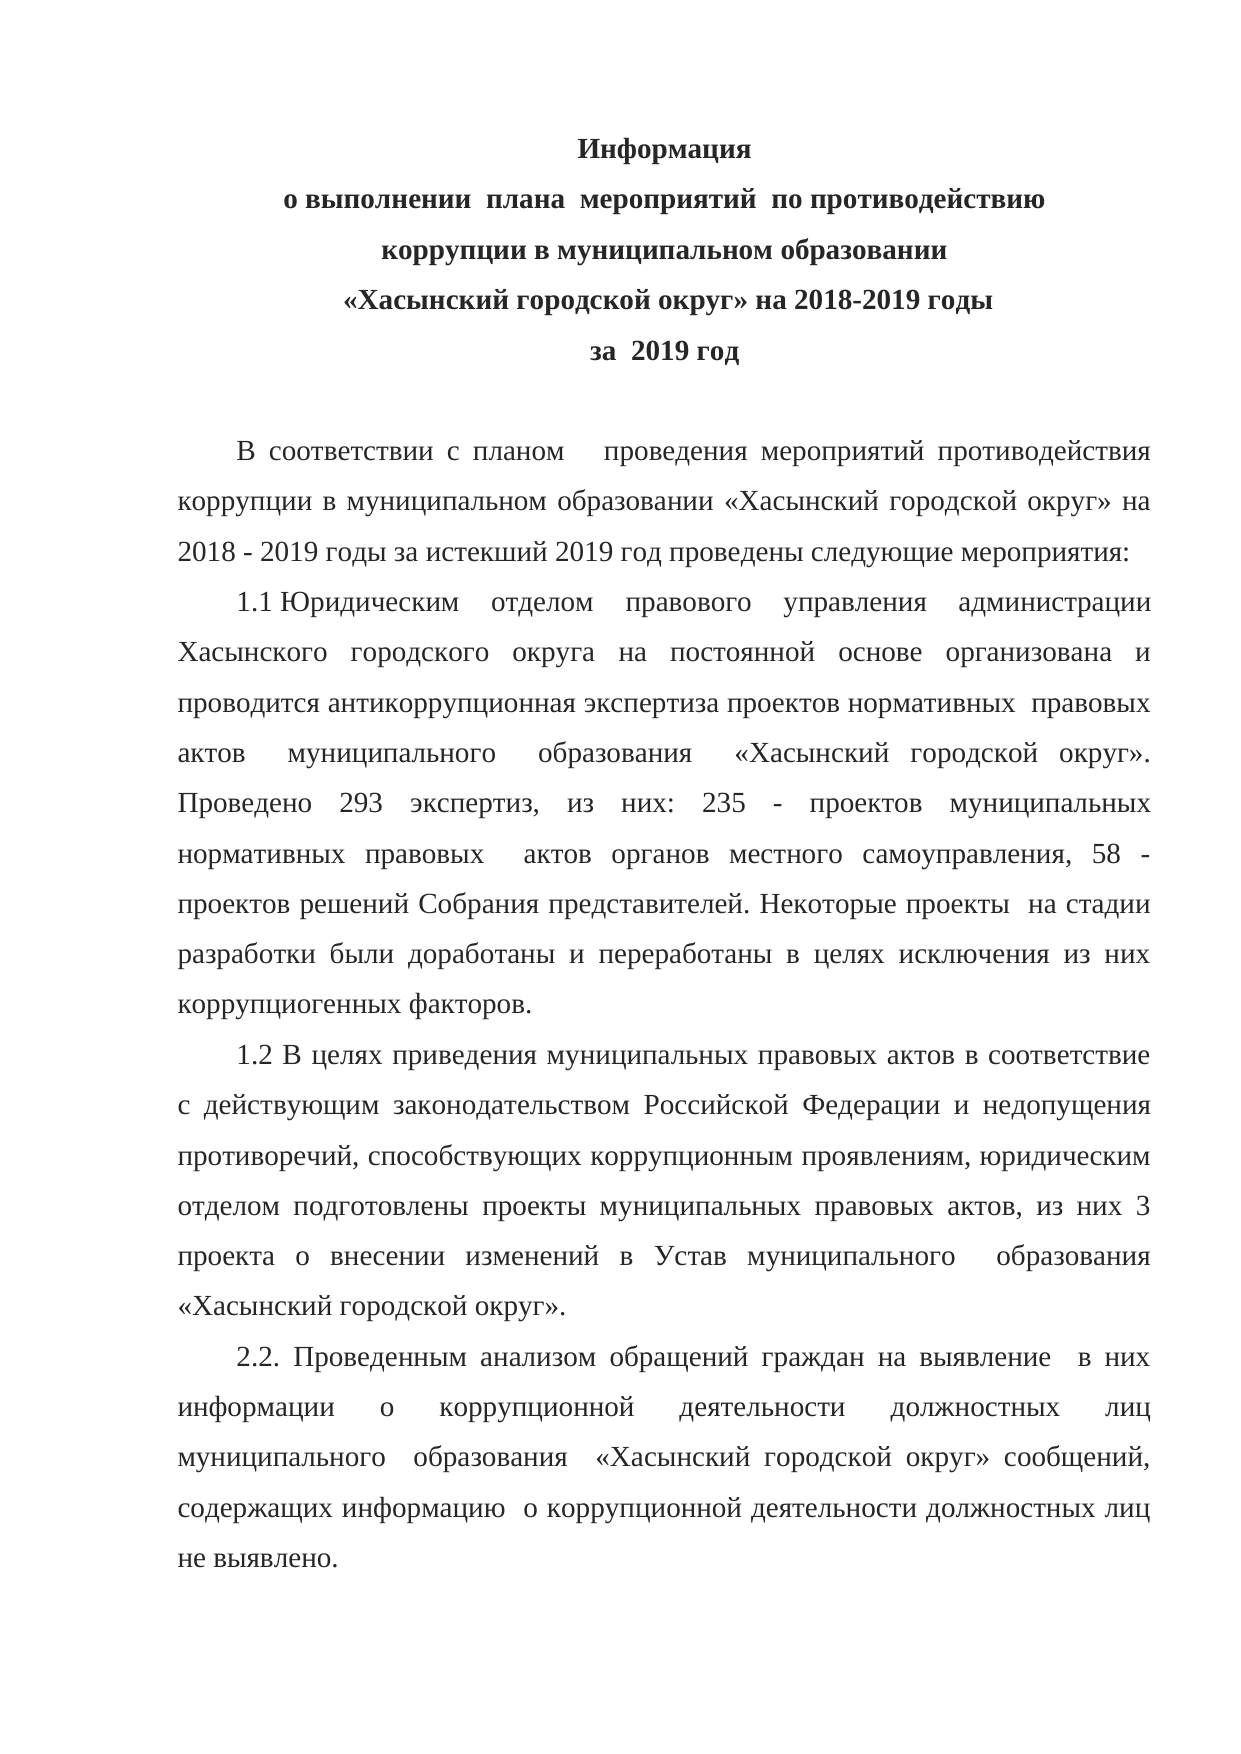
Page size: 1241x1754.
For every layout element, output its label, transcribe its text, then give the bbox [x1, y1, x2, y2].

text В соответствии с планом проведения мероприятий противодействия коррупции в муниципальном образовании «Хасынский городской округ» на 2018 - 2019 годы за истекший 2019 год проведены следующие мероприятия: [177, 433, 1152, 567]
text 2.2. Проведенным анализом обращений граждан на выявление в них информации о коррупционной деятельности должностных лиц муниципального образования «Хасынский городской округ» сообщений, содержащих информацию о коррупционной деятельности должностных лиц не выявлено. [177, 1339, 1152, 1574]
text за 2019 год [177, 333, 1152, 366]
text 1.2 В целях приведения муниципальных правовых актов в соответствие с действующим законодательством Российской Федерации и недопущения противоречий, способствующих коррупционным проявлениям, юридическим отделом подготовлены проекты муниципальных правовых актов, из них 3 проекта о внесении изменений в Устав муниципального образования «Хасынский городской округ». [177, 1037, 1152, 1322]
text «Хасынский городской округ» на 2018-2019 годы [177, 282, 1152, 316]
text коррупции в муниципальном образовании [177, 232, 1152, 266]
text Информация [177, 131, 1152, 165]
text 1.1 Юридическим отделом правового управления администрации Хасынского городского округа на постоянной основе организована и проводится антикоррупционная экспертиза проектов нормативных правовых актов муниципального образования «Хасынский городской округ». Проведено 293 экспертиз, из них: 235 - проектов муниципальных нормативных правовых актов органов местного самоуправления, 58 - проектов решений Собрания представителей. Некоторые проекты на стадии разработки были доработаны и переработаны в целях исключения из них коррупциогенных факторов. [177, 584, 1152, 1020]
text о выполнении плана мероприятий по противодействию [177, 182, 1152, 215]
